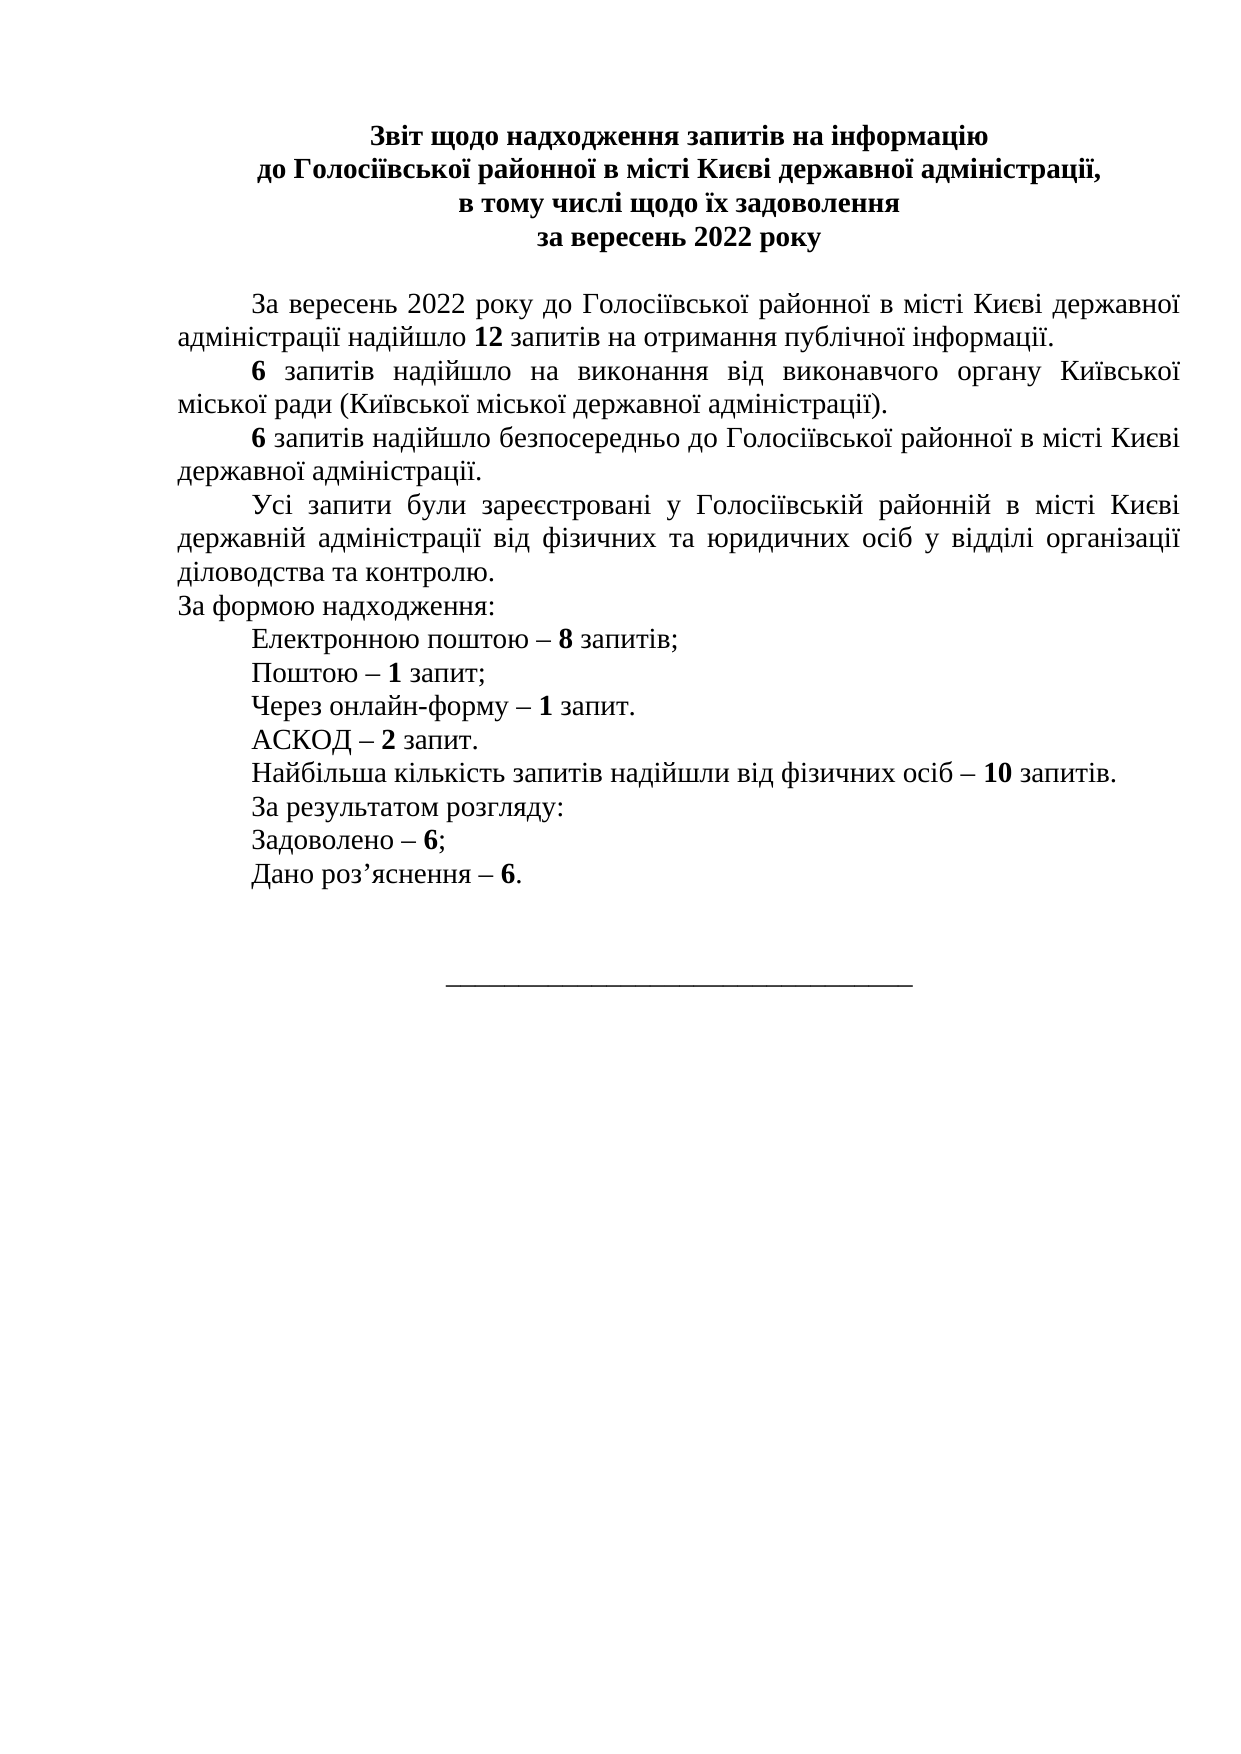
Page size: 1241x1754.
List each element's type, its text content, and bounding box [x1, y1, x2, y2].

text Через онлайн-форму – 1 запит. [177, 688, 1181, 722]
text 6 запитів надійшло на виконання від виконавчого органу Київської міської ради (Київської міської державної адміністрації). [177, 353, 1181, 420]
text АСКОД – 2 запит. [177, 722, 1181, 755]
text до Голосіївської районної в місті Києві державної адміністрації, [177, 152, 1181, 185]
text За формою надходження: [177, 588, 1181, 621]
text Найбільша кількість запитів надійшли від фізичних осіб – 10 запитів. [177, 755, 1181, 789]
text Звіт щодо надходження запитів на інформацію [177, 118, 1181, 152]
text За вересень 2022 року до Голосіївської районної в місті Києві державної адміністрації надійшло 12 запитів на отримання публічної інформації. [177, 286, 1181, 353]
text 6 запитів надійшло безпосередньо до Голосіївської районної в місті Києві державної адміністрації. [177, 420, 1181, 487]
text За результатом розгляду: [177, 789, 1181, 822]
text Задоволено – 6; [177, 822, 1181, 856]
text Поштою – 1 запит; [177, 655, 1181, 688]
text Усі запити були зареєстровані у Голосіївській районній в місті Києві державній адміністрації від фізичних та юридичних осіб у відділі організації діловодства та контролю. [177, 487, 1181, 588]
text ________________________________ [177, 957, 1181, 990]
text Дано роз’яснення – 6. [177, 856, 1181, 889]
text Електронною поштою – 8 запитів; [177, 621, 1181, 655]
text за вересень 2022 року [177, 219, 1181, 252]
text в тому числі щодо їх задоволення [177, 185, 1181, 219]
